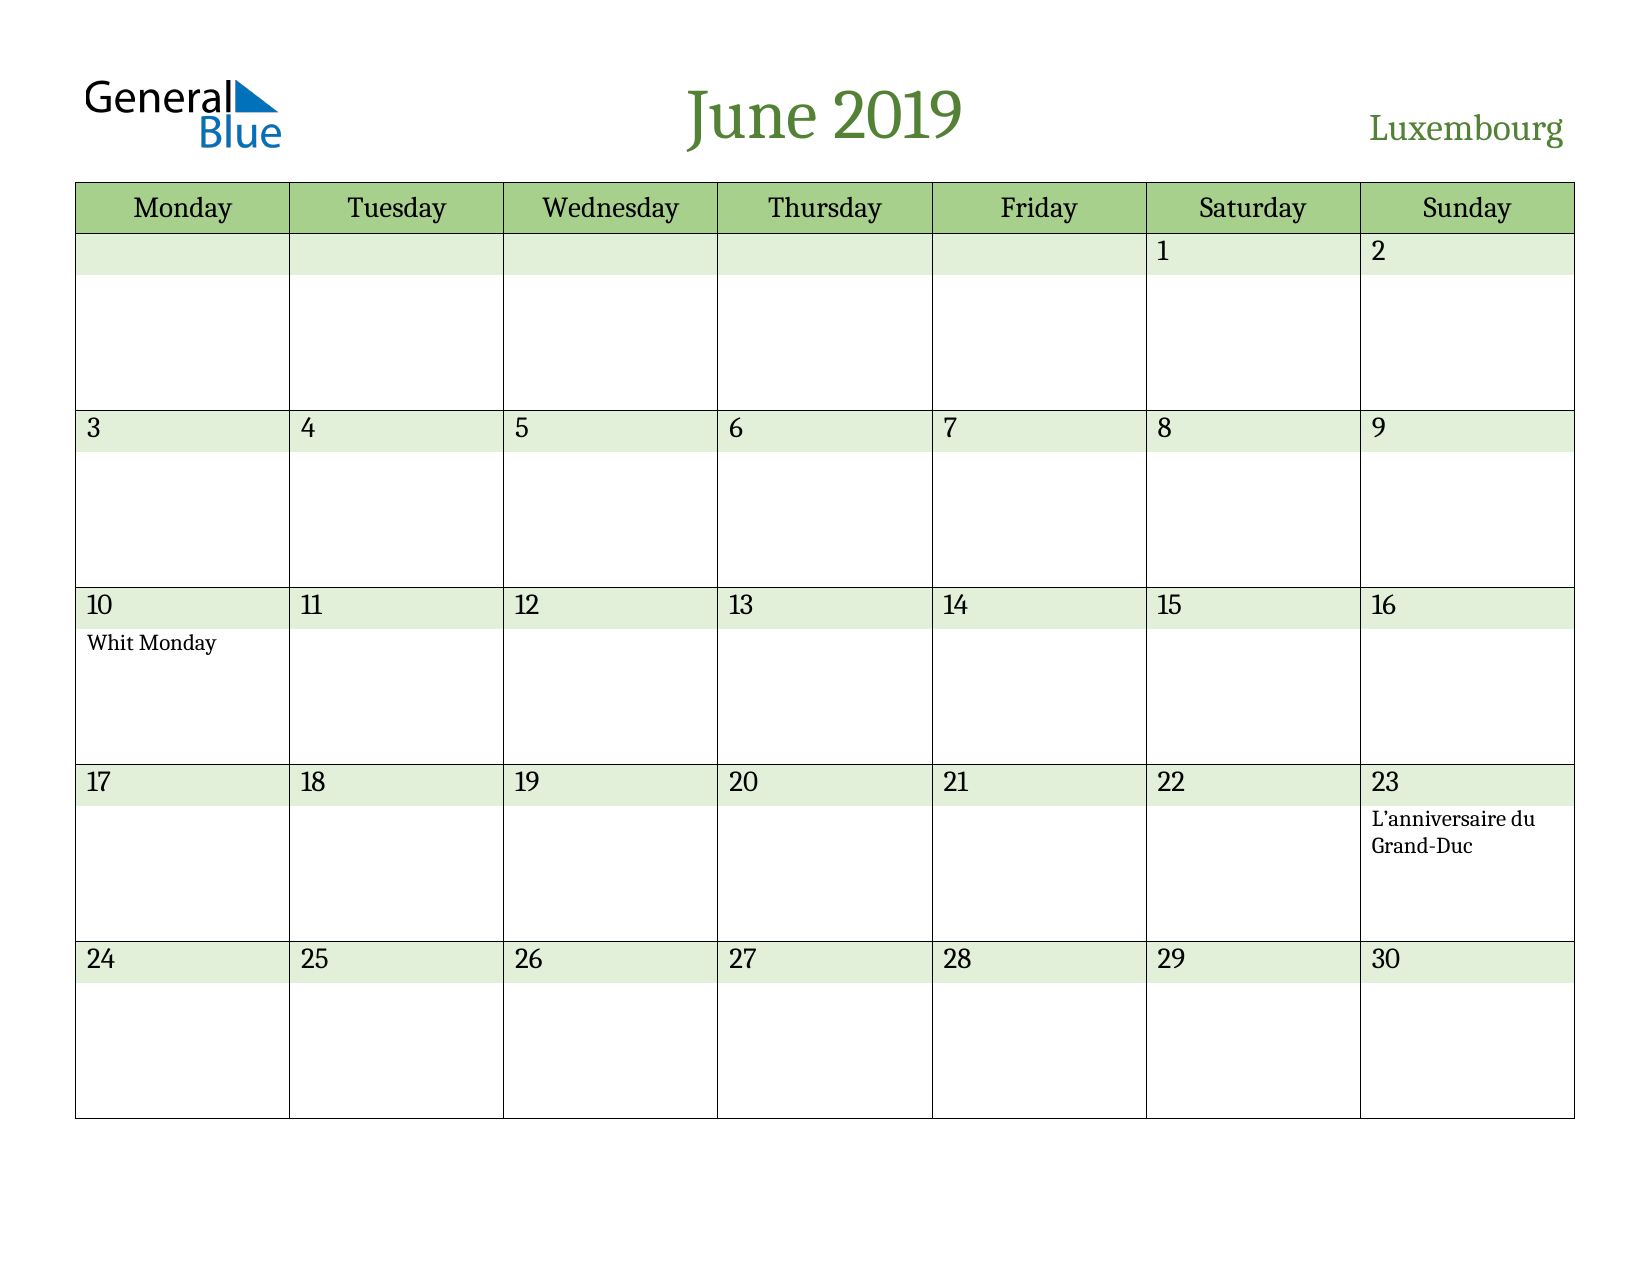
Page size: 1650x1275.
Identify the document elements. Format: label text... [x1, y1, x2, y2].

table_cell Saturday [1147, 183, 1360, 233]
table_cell [290, 234, 503, 275]
table_cell 5 [504, 411, 717, 452]
table_cell 29 [1147, 942, 1360, 983]
table_cell Friday [933, 183, 1146, 233]
table_cell [1147, 275, 1360, 410]
table_cell 9 [1361, 411, 1574, 452]
table_cell [290, 629, 503, 764]
table_cell Whit Monday [76, 629, 289, 764]
table_cell 17 [76, 765, 289, 806]
table_cell [76, 452, 289, 587]
table_cell 26 [504, 942, 717, 983]
table_header June 2019 [504, 75, 1146, 182]
table_cell Wednesday [504, 183, 717, 233]
table_cell [933, 629, 1146, 764]
table_cell 28 [933, 942, 1146, 983]
table_cell [504, 983, 717, 1118]
table_header [76, 75, 503, 182]
table_cell Tuesday [290, 183, 503, 233]
table_cell 15 [1147, 588, 1360, 629]
table_cell 24 [76, 942, 289, 983]
table_cell [718, 275, 932, 410]
table_cell 8 [1147, 411, 1360, 452]
table_cell 19 [504, 765, 717, 806]
table_cell Thursday [718, 183, 932, 233]
table_cell 23 [1361, 765, 1574, 806]
table_cell [933, 806, 1146, 941]
table_cell [1361, 983, 1574, 1118]
table_cell 20 [718, 765, 932, 806]
table_cell [1147, 806, 1360, 941]
table_cell Monday [76, 183, 289, 233]
table_cell 10 [76, 588, 289, 629]
table_cell 11 [290, 588, 503, 629]
table_cell 3 [76, 411, 289, 452]
table_cell [504, 234, 717, 275]
table_cell [718, 629, 932, 764]
table_cell [504, 806, 717, 941]
table_cell [933, 452, 1146, 587]
table_cell [504, 452, 717, 587]
table_cell [718, 983, 932, 1118]
table_cell [1147, 452, 1360, 587]
table_cell 16 [1361, 588, 1574, 629]
table_cell [290, 275, 503, 410]
table_cell [1147, 983, 1360, 1118]
table_cell 22 [1147, 765, 1360, 806]
table_cell 2 [1361, 234, 1574, 275]
table_cell [718, 234, 932, 275]
table_cell 25 [290, 942, 503, 983]
table_cell [290, 983, 503, 1118]
table_cell 12 [504, 588, 717, 629]
table_cell [933, 983, 1146, 1118]
table_cell [76, 234, 289, 275]
table_cell [290, 806, 503, 941]
table_cell 21 [933, 765, 1146, 806]
table_cell 4 [290, 411, 503, 452]
table_cell [718, 452, 932, 587]
picture [86, 80, 281, 148]
table_cell [1147, 629, 1360, 764]
table_cell 6 [718, 411, 932, 452]
table_cell 27 [718, 942, 932, 983]
table_cell 14 [933, 588, 1146, 629]
table_cell [933, 275, 1146, 410]
table_cell [1361, 452, 1574, 587]
table_cell [1361, 275, 1574, 410]
table_header Luxembourg [1146, 75, 1574, 182]
table_cell [504, 275, 717, 410]
table_cell [76, 983, 289, 1118]
table_cell [504, 629, 717, 764]
table_cell 18 [290, 765, 503, 806]
table_cell 7 [933, 411, 1146, 452]
table_cell [290, 452, 503, 587]
table_cell [1361, 629, 1574, 764]
table_cell [933, 234, 1146, 275]
table_cell L’anniversaire du Grand-Duc [1361, 806, 1574, 941]
table_cell [76, 806, 289, 941]
table_cell 1 [1147, 234, 1360, 275]
table_cell 13 [718, 588, 932, 629]
table_cell [718, 806, 932, 941]
table_cell 30 [1361, 942, 1574, 983]
table_cell [76, 275, 289, 410]
table_cell Sunday [1361, 183, 1574, 233]
